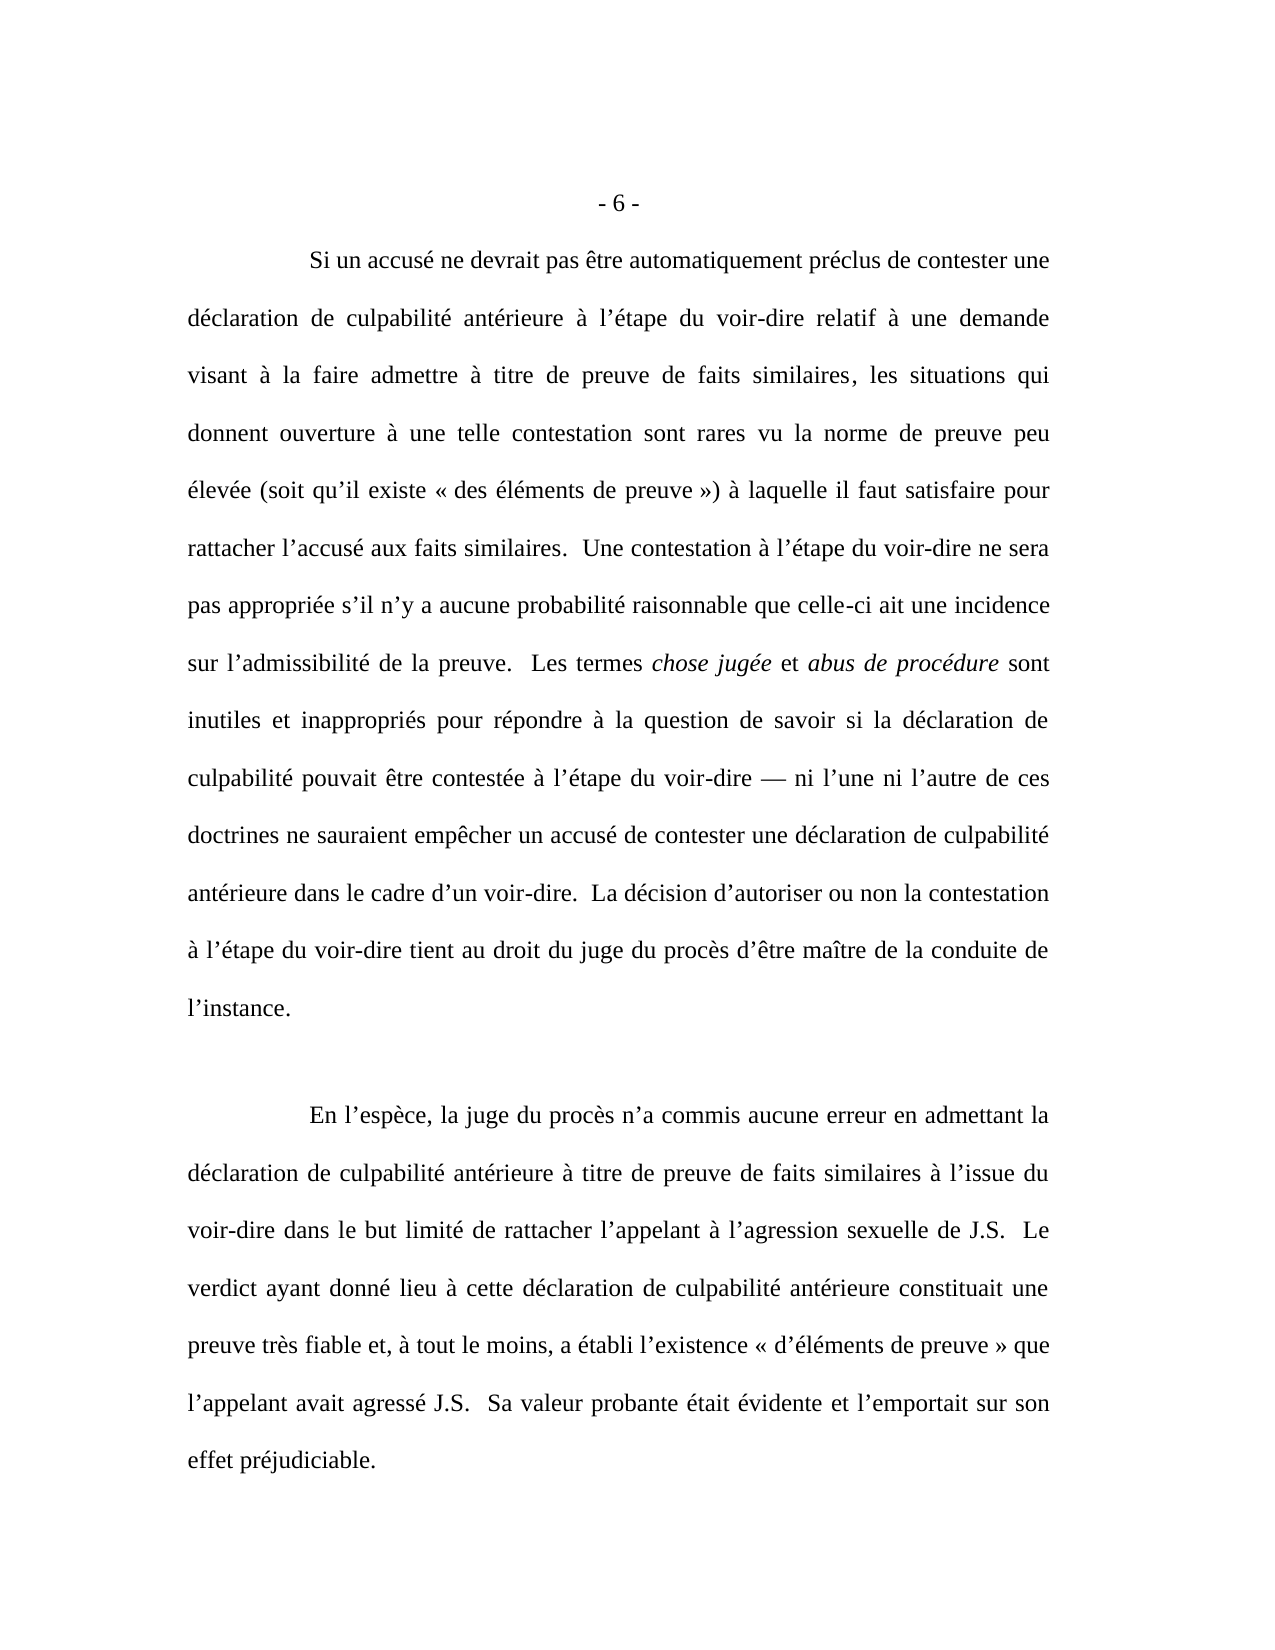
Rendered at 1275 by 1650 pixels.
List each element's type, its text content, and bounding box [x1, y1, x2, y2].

text En l’espèce, la juge du procès n’a commis aucune erreur en admettant la déclaration de culpabilité antérieure à titre de preuve de faits similaires à l’issue du voir-dire dans le but limité de rattacher l’appelant à l’agression sexuelle de J.S. Le verdict ayant donné lieu à cette déclaration de culpabilité antérieure constituait une preuve très fiable et, à tout le moins, a établi l’existence « d’éléments de preuve » que l’appelant avait agressé J.S. Sa valeur probante était évidente et l’emportait sur son effet préjudiciable. [187, 1100, 1050, 1474]
text Si un accusé ne devrait pas être automatiquement préclus de contester une déclaration de culpabilité antérieure à l’étape du voir-dire relatif à une demande visant à la faire admettre à titre de preuve de faits similaires, les situations qui donnent ouverture à une telle contestation sont rares vu la norme de preuve peu élevée (soit qu’il existe « des éléments de preuve ») à laquelle il faut satisfaire pour rattacher l’accusé aux faits similaires. Une contestation à l’étape du voir-dire ne sera pas appropriée s’il n’y a aucune probabilité raisonnable que celle-ci ait une incidence sur l’admissibilité de la preuve. Les termes chose jugée et abus de procédure sont inutiles et inappropriés pour répondre à la question de savoir si la déclaration de culpabilité pouvait être contestée à l’étape du voir-dire — ni l’une ni l’autre de ces doctrines ne sauraient empêcher un accusé de contester une déclaration de culpabilité antérieure dans le cadre d’un voir-dire. La décision d’autoriser ou non la contestation à l’étape du voir-dire tient au droit du juge du procès d’être maître de la conduite de l’instance. [187, 245, 1050, 1021]
